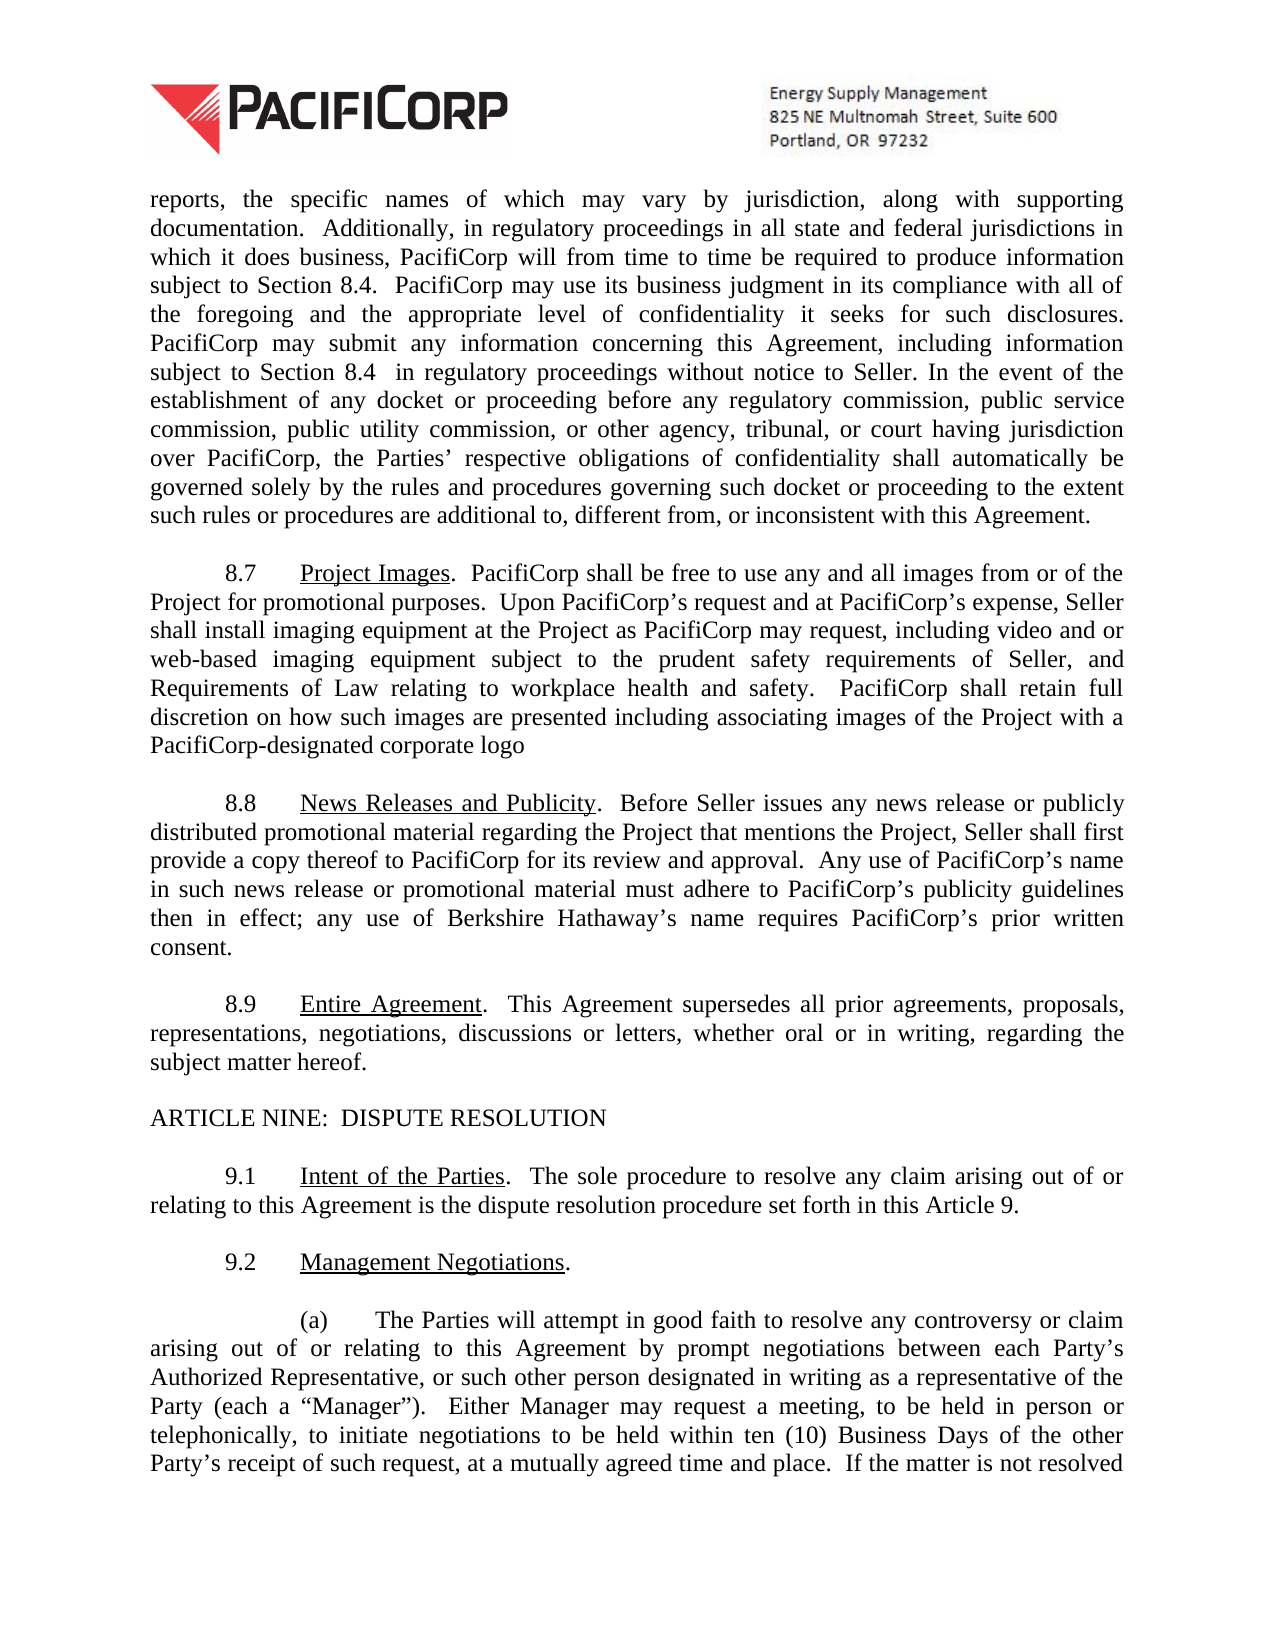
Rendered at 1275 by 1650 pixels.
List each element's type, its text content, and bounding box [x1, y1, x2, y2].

text 8.7 Project Images. PacifiCorp shall be free to use any and all images from or of the Project for promotional purposes. Upon PacifiCorp’s request and at PacifiCorp’s expense, Seller shall install imaging equipment at the Project as PacifiCorp may request, including video and or web-based imaging equipment subject to the prudent safety requirements of Seller, and Requirements of Law relating to workplace health and safety. PacifiCorp shall retain full discretion on how such images are presented including associating images of the Project with a PacifiCorp-designated corporate logo [150, 558, 1125, 759]
text ARTICLE NINE: DISPUTE RESOLUTION [150, 1103, 1125, 1132]
picture [761, 75, 1068, 157]
text 9.1 Intent of the Parties. The sole procedure to resolve any claim arising out of or relating to this Agreement is the dispute resolution procedure set forth in this Article 9. [150, 1161, 1125, 1218]
text 8.9 Entire Agreement. This Agreement supersedes all prior agreements, proposals, representations, negotiations, discussions or letters, whether oral or in writing, regarding the subject matter hereof. [150, 989, 1125, 1076]
text 9.2 Management Negotiations. [150, 1247, 1125, 1276]
picture [150, 82, 508, 157]
text 8.8 News Releases and Publicity. Before Seller issues any news release or publicly distributed promotional material regarding the Project that mentions the Project, Seller shall first provide a copy thereof to PacifiCorp for its review and approval. Any use of PacifiCorp’s name in such news release or promotional material must adhere to PacifiCorp’s publicity guidelines then in effect; any use of Berkshire Hathaway’s name requires PacifiCorp’s prior written consent. [150, 788, 1125, 961]
